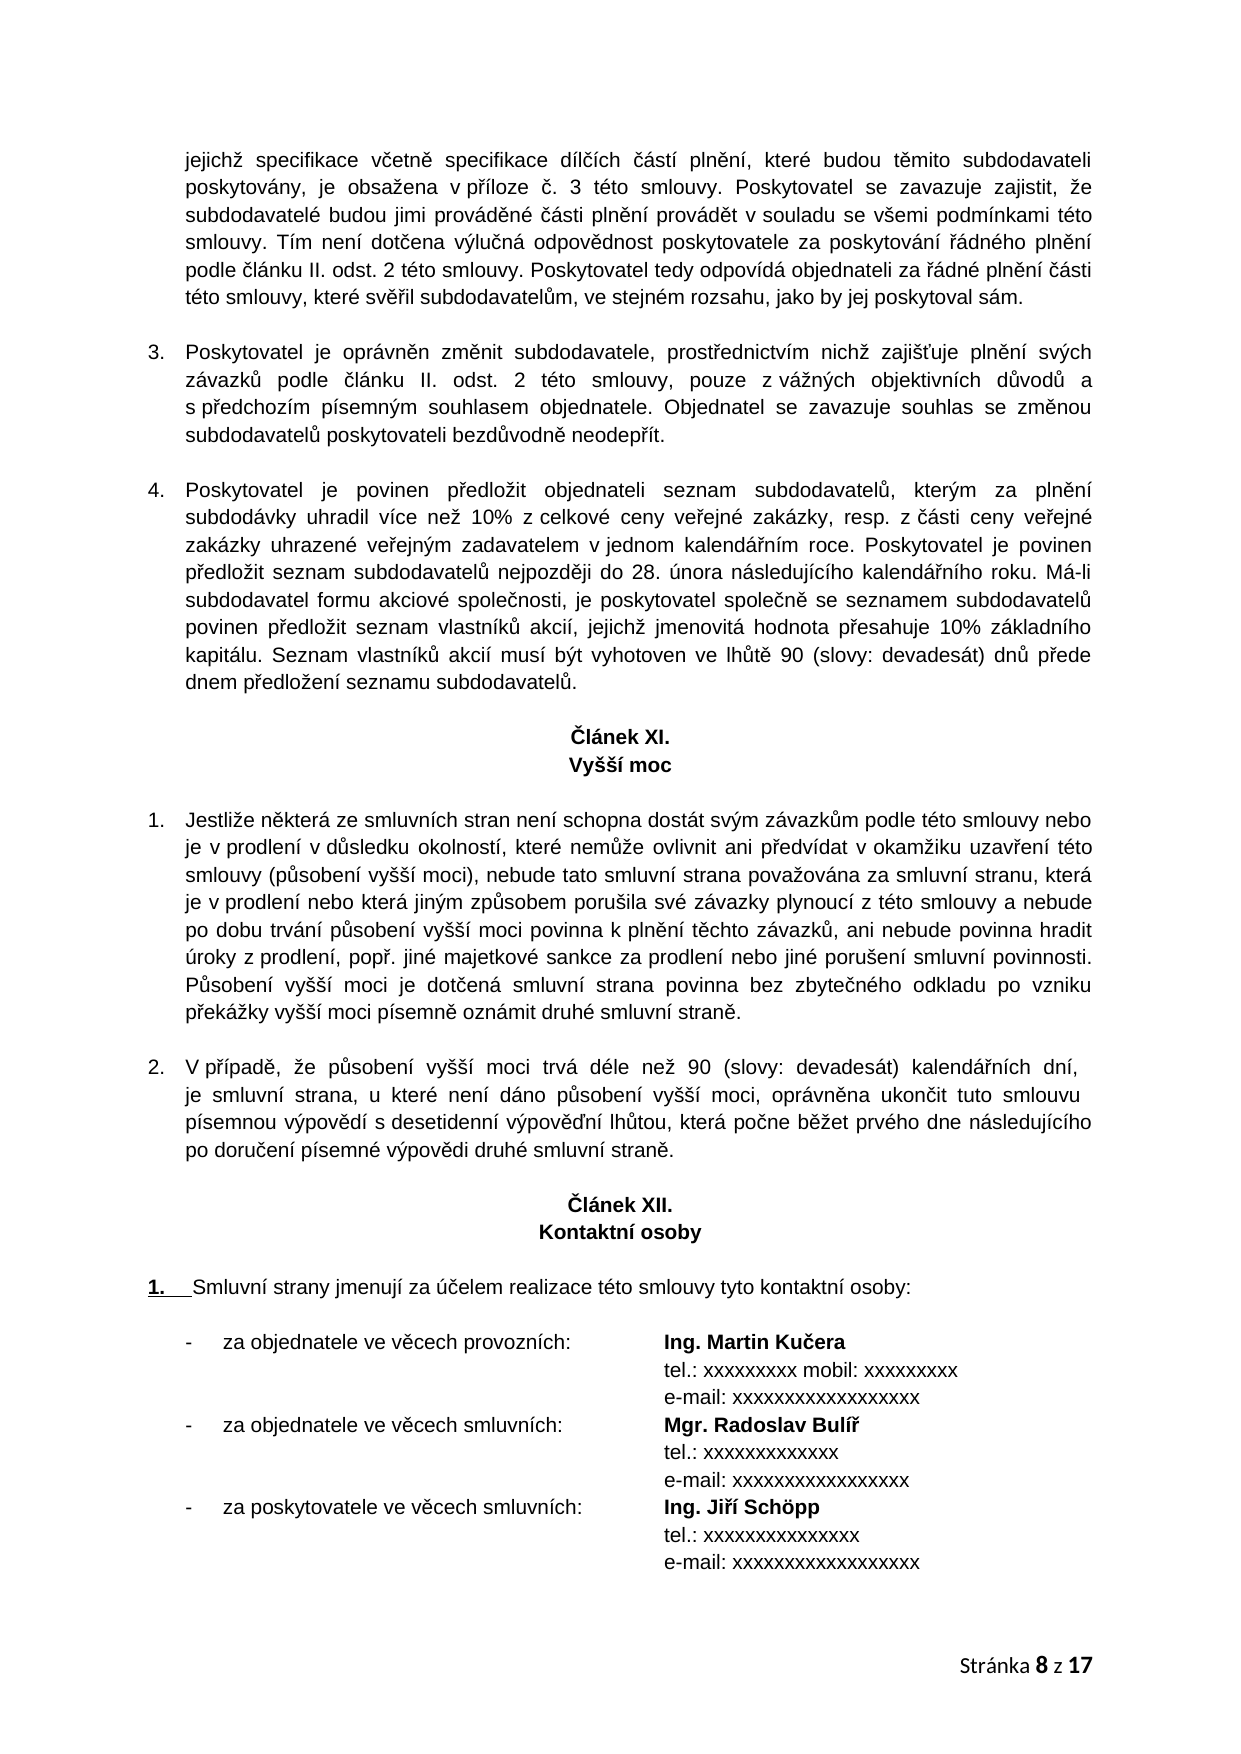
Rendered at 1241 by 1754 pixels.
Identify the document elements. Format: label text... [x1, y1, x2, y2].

list Smluvní strany jmenují za účelem realizace této smlouvy tyto kontaktní osoby: [148, 1275, 1093, 1299]
list Poskytovatel je povinen předložit objednateli seznam subdodavatelů, kterým za plnění subdodávky uhradil více než 10% z celkové ceny veřejné zakázky, resp. z části ceny veřejné zakázky uhrazené veřejným zadavatelem v jednom kalendářním roce. Poskytovatel je povinen předložit seznam subdodavatelů nejpozději do 28. února následujícího kalendářního roku. Má-li subdodavatel formu akciové společnosti, je poskytovatel společně se seznamem subdodavatelů povinen předložit seznam vlastníků akcií, jejichž jmenovitá hodnota přesahuje 10% základního kapitálu. Seznam vlastníků akcií musí být vyhotoven ve lhůtě 90 (slovy: devadesát) dnů přede dnem předložení seznamu subdodavatelů. [148, 478, 1093, 694]
text Článek XI. [148, 725, 1093, 749]
list za objednatele ve věcech smluvních: Mgr. Radoslav Bulíř [185, 1413, 1093, 1437]
text Vyšší moc [148, 753, 1093, 777]
text e-mail: xxxxxxxxxxxxxxxxx [223, 1468, 1093, 1492]
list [148, 148, 1093, 309]
text Článek XII. [148, 1193, 1093, 1217]
list Jestliže některá ze smluvních stran není schopna dostát svým závazkům podle této smlouvy nebo je v prodlení v důsledku okolností, které nemůže ovlivnit ani předvídat v okamžiku uzavření této smlouvy (působení vyšší moci), nebude tato smluvní strana považována za smluvní stranu, která je v prodlení nebo která jiným způsobem porušila své závazky plynoucí z této smlouvy a nebude po dobu trvání působení vyšší moci povinna k plnění těchto závazků, ani nebude povinna hradit úroky z prodlení, popř. jiné majetkové sankce za prodlení nebo jiné porušení smluvní povinnosti. Působení vyšší moci je dotčená smluvní strana povinna bez zbytečného odkladu po vzniku překážky vyšší moci písemně oznámit druhé smluvní straně. [148, 808, 1093, 1024]
text tel.: xxxxxxxxxxxxxxx [591, 1523, 1093, 1547]
text tel.: xxxxxxxxx mobil: xxxxxxxxx [590, 1358, 1093, 1382]
text Kontaktní osoby [148, 1220, 1093, 1244]
text tel.: xxxxxxxxxxxxx [223, 1440, 1093, 1464]
list Poskytovatel je oprávněn změnit subdodavatele, prostřednictvím nichž zajišťuje plnění svých závazků podle článku II. odst. 2 této smlouvy, pouze z vážných objektivních důvodů a s předchozím písemným souhlasem objednatele. Objednatel se zavazuje souhlas se změnou subdodavatelů poskytovateli bezdůvodně neodepřít. [148, 340, 1093, 447]
list V případě, že působení vyšší moci trvá déle než 90 (slovy: devadesát) kalendářních dní, je smluvní strana, u které není dáno působení vyšší moci, oprávněna ukončit tuto smlouvu písemnou výpovědí s desetidenní výpověďní lhůtou, která počne běžet prvého dne následujícího po doručení písemné výpovědi druhé smluvní straně. [148, 1055, 1093, 1162]
text e-mail: xxxxxxxxxxxxxxxxxx [223, 1385, 1093, 1409]
list za poskytovatele ve věcech smluvních: Ing. Jiří Schöpp [185, 1495, 1093, 1519]
list za objednatele ve věcech provozních: Ing. Martin Kučera [185, 1330, 1093, 1354]
text e-mail: xxxxxxxxxxxxxxxxxx [591, 1550, 1093, 1574]
